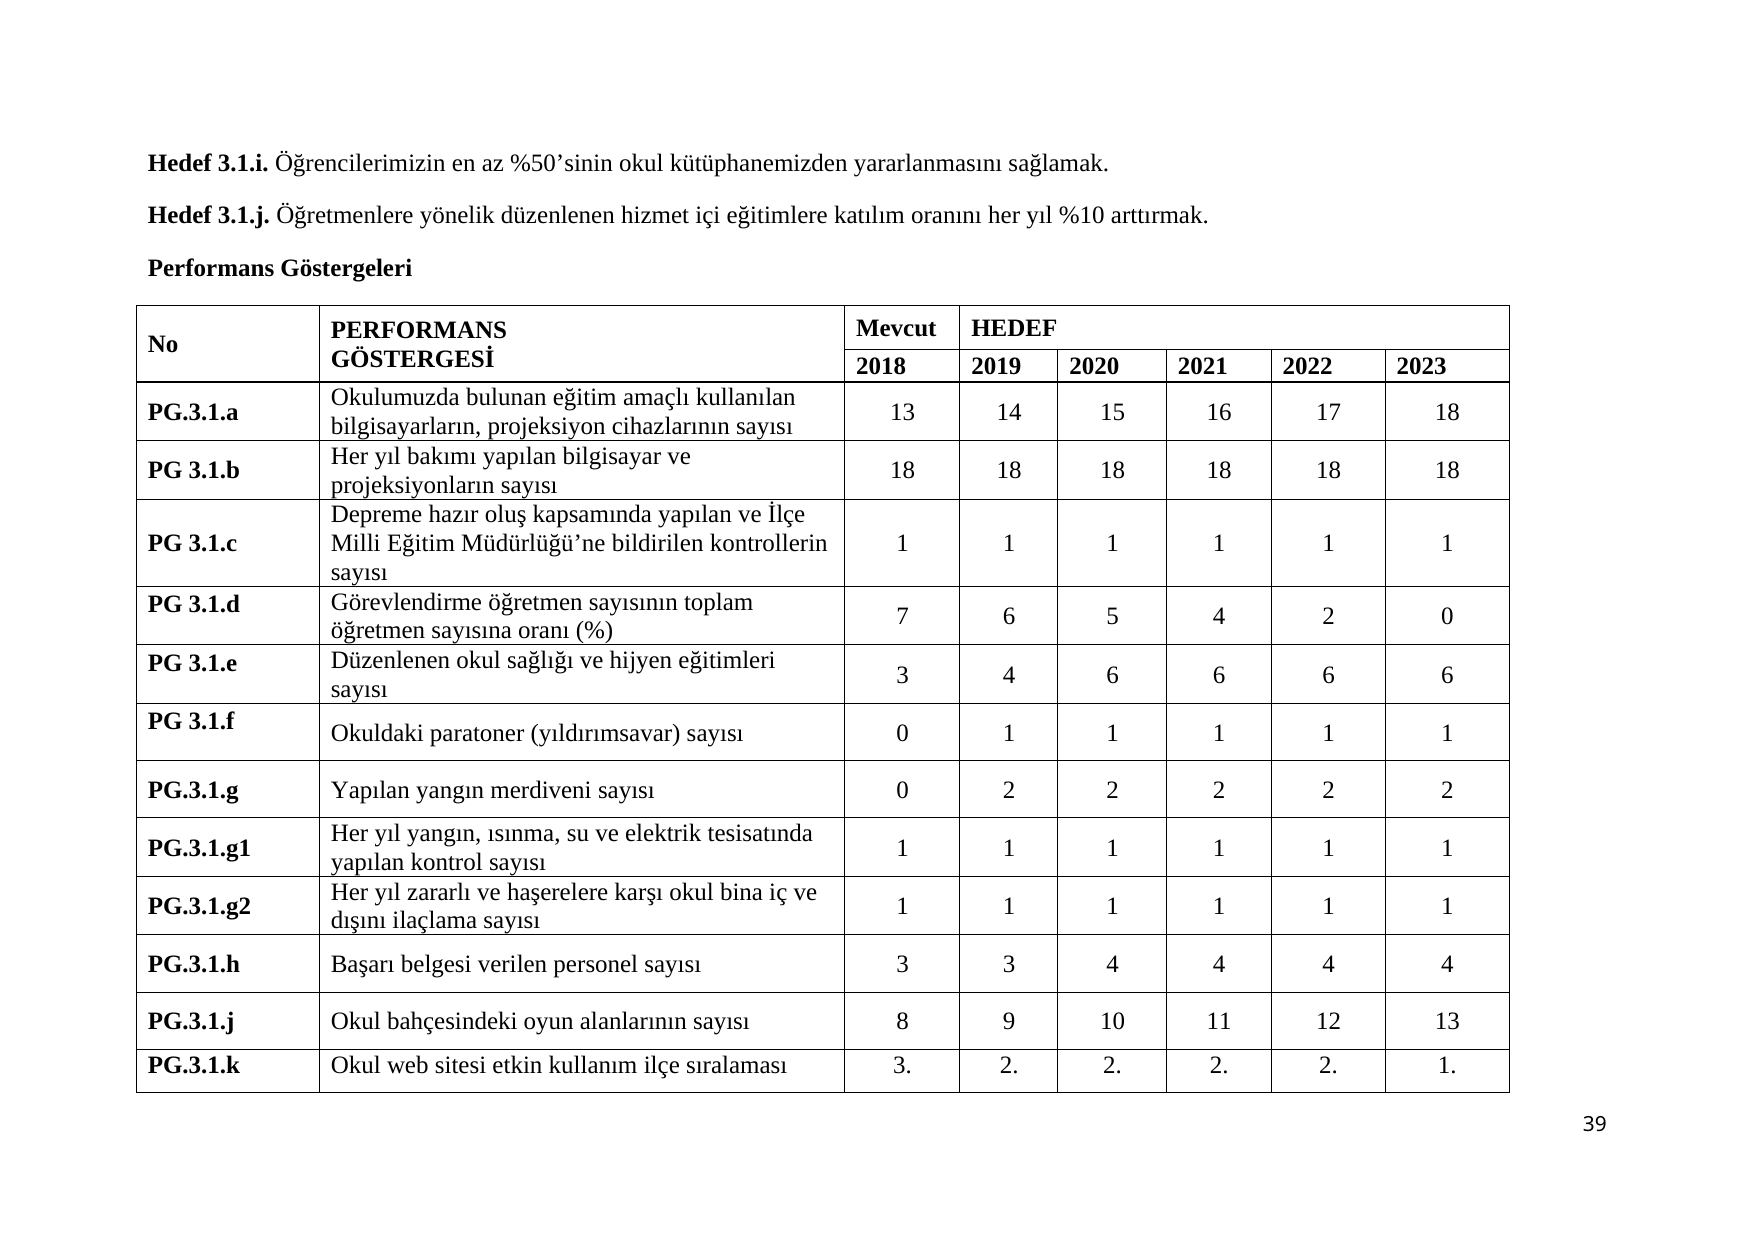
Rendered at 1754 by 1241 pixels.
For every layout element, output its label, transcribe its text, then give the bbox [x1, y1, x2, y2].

table_cell Görevlendirme öğretmen sayısının toplam öğretmen sayısına oranı (%) [320, 587, 844, 644]
table_cell 13 [845, 383, 959, 440]
table_cell 1 [845, 818, 959, 876]
table_cell 2. [1167, 1050, 1271, 1092]
table_header HEDEF [960, 306, 1509, 349]
table_cell 3 [845, 645, 959, 703]
table_cell PG.3.1.h [137, 935, 319, 992]
table_cell Okul bahçesindeki oyun alanlarının sayısı [320, 993, 844, 1049]
table_cell Okulumuzda bulunan eğitim amaçlı kullanılan bilgisayarların, projeksiyon cihazlarının sayısı [320, 383, 844, 440]
table_cell 18 [1272, 441, 1385, 498]
table_cell Başarı belgesi verilen personel sayısı [320, 935, 844, 992]
table_cell 6 [1386, 645, 1509, 703]
table_cell 1 [1272, 500, 1385, 586]
table_cell 18 [1386, 383, 1509, 440]
table_cell 2 [1272, 761, 1385, 817]
table_cell 0 [845, 704, 959, 760]
table_cell 2 [1386, 761, 1509, 817]
table_cell 1 [1167, 877, 1271, 934]
table_cell 1 [845, 500, 959, 586]
table_cell 3. [845, 1050, 959, 1092]
table_cell 2023 [1386, 350, 1509, 381]
table_cell 1 [1386, 877, 1509, 934]
table_cell 1 [1058, 818, 1166, 876]
table_cell 13 [1386, 993, 1509, 1049]
table_cell Yapılan yangın merdiveni sayısı [320, 761, 844, 817]
table_cell 2 [960, 761, 1057, 817]
table_cell PG.3.1.a [137, 383, 319, 440]
table_cell PG 3.1.c [137, 500, 319, 586]
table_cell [320, 1050, 844, 1092]
table_cell PG 3.1.b [137, 441, 319, 498]
table_cell 2020 [1058, 350, 1166, 381]
table_cell PG 3.1.d [137, 587, 319, 644]
table_cell 1 [1272, 818, 1385, 876]
table_cell 2. [960, 1050, 1057, 1092]
table_cell 1 [1167, 500, 1271, 586]
table_cell 1 [845, 877, 959, 934]
text Hedef 3.1.i. Öğrencilerimizin en az %50’sinin okul kütüphanemizden yararlanmasını sağlamak. [148, 148, 1606, 176]
table_header PERFORMANS GÖSTERGESİ [320, 306, 844, 381]
table_cell 1 [1386, 704, 1509, 760]
table_cell 1 [1386, 500, 1509, 586]
table_cell 9 [960, 993, 1057, 1049]
table_cell Düzenlenen okul sağlığı ve hijyen eğitimleri sayısı [320, 645, 844, 703]
table_cell 1 [1058, 877, 1166, 934]
table_cell 2021 [1167, 350, 1271, 381]
table_cell 6 [960, 587, 1057, 644]
table_cell 1 [960, 500, 1057, 586]
table_cell 7 [845, 587, 959, 644]
table_cell 2018 [845, 350, 959, 381]
text Performans Göstergeleri [148, 253, 1606, 282]
table_cell 8 [845, 993, 959, 1049]
table_cell 4 [1167, 587, 1271, 644]
table_cell 1 [1386, 818, 1509, 876]
table_cell 1 [1167, 704, 1271, 760]
table_cell 4 [1272, 935, 1385, 992]
table_cell 2022 [1272, 350, 1385, 381]
table_cell PG.3.1.g2 [137, 877, 319, 934]
table_cell 18 [1386, 441, 1509, 498]
table_cell PG 3.1.f [137, 704, 319, 760]
table_cell 11 [1167, 993, 1271, 1049]
table_cell Her yıl yangın, ısınma, su ve elektrik tesisatında yapılan kontrol sayısı [320, 818, 844, 876]
table_cell PG.3.1.k [137, 1050, 319, 1092]
table_cell 17 [1272, 383, 1385, 440]
table_cell 2 [1167, 761, 1271, 817]
table_cell PG.3.1.j [137, 993, 319, 1049]
table_cell 2 [1272, 587, 1385, 644]
table_cell 1 [1272, 704, 1385, 760]
table_cell Her yıl bakımı yapılan bilgisayar ve projeksiyonların sayısı [320, 441, 844, 498]
table_cell 10 [1058, 993, 1166, 1049]
table_cell PG.3.1.g [137, 761, 319, 817]
table_cell Her yıl zararlı ve haşerelere karşı okul bina iç ve dışını ilaçlama sayısı [320, 877, 844, 934]
text Hedef 3.1.j. Öğretmenlere yönelik düzenlenen hizmet içi eğitimlere katılım oranını her yıl %10 arttırmak. [148, 200, 1606, 229]
table_cell 18 [960, 441, 1057, 498]
table_cell 2 [1058, 761, 1166, 817]
table_cell 0 [845, 761, 959, 817]
table_cell 0 [1386, 587, 1509, 644]
table_cell 16 [1167, 383, 1271, 440]
table_cell 6 [1272, 645, 1385, 703]
table_cell 6 [1167, 645, 1271, 703]
table_cell 14 [960, 383, 1057, 440]
table_header Mevcut [845, 306, 959, 349]
table_cell 5 [1058, 587, 1166, 644]
table_cell 2. [1058, 1050, 1166, 1092]
table_cell PG.3.1.g1 [137, 818, 319, 876]
table_cell 1 [960, 818, 1057, 876]
table_cell 3 [960, 935, 1057, 992]
table_cell 4 [1167, 935, 1271, 992]
table_cell Depreme hazır oluş kapsamında yapılan ve İlçe Milli Eğitim Müdürlüğü’ne bildirilen kontrollerin sayısı [320, 500, 844, 586]
table_header No [137, 306, 319, 381]
table_cell 18 [1058, 441, 1166, 498]
table_cell 3 [845, 935, 959, 992]
table_cell 1 [1058, 500, 1166, 586]
table_cell 18 [1167, 441, 1271, 498]
table_cell 2019 [960, 350, 1057, 381]
table_cell 1 [960, 704, 1057, 760]
table_cell 1 [960, 877, 1057, 934]
table_cell 4 [1058, 935, 1166, 992]
table_cell Okuldaki paratoner (yıldırımsavar) sayısı [320, 704, 844, 760]
table_cell PG 3.1.e [137, 645, 319, 703]
table_cell 12 [1272, 993, 1385, 1049]
table_cell 15 [1058, 383, 1166, 440]
table_cell 1 [1167, 818, 1271, 876]
table_cell 4 [960, 645, 1057, 703]
table_cell 1 [1272, 877, 1385, 934]
table_cell 4 [1386, 935, 1509, 992]
table_cell 18 [845, 441, 959, 498]
table_cell 2. [1272, 1050, 1385, 1092]
table_cell 6 [1058, 645, 1166, 703]
table_cell 1. [1386, 1050, 1509, 1092]
table_cell 1 [1058, 704, 1166, 760]
